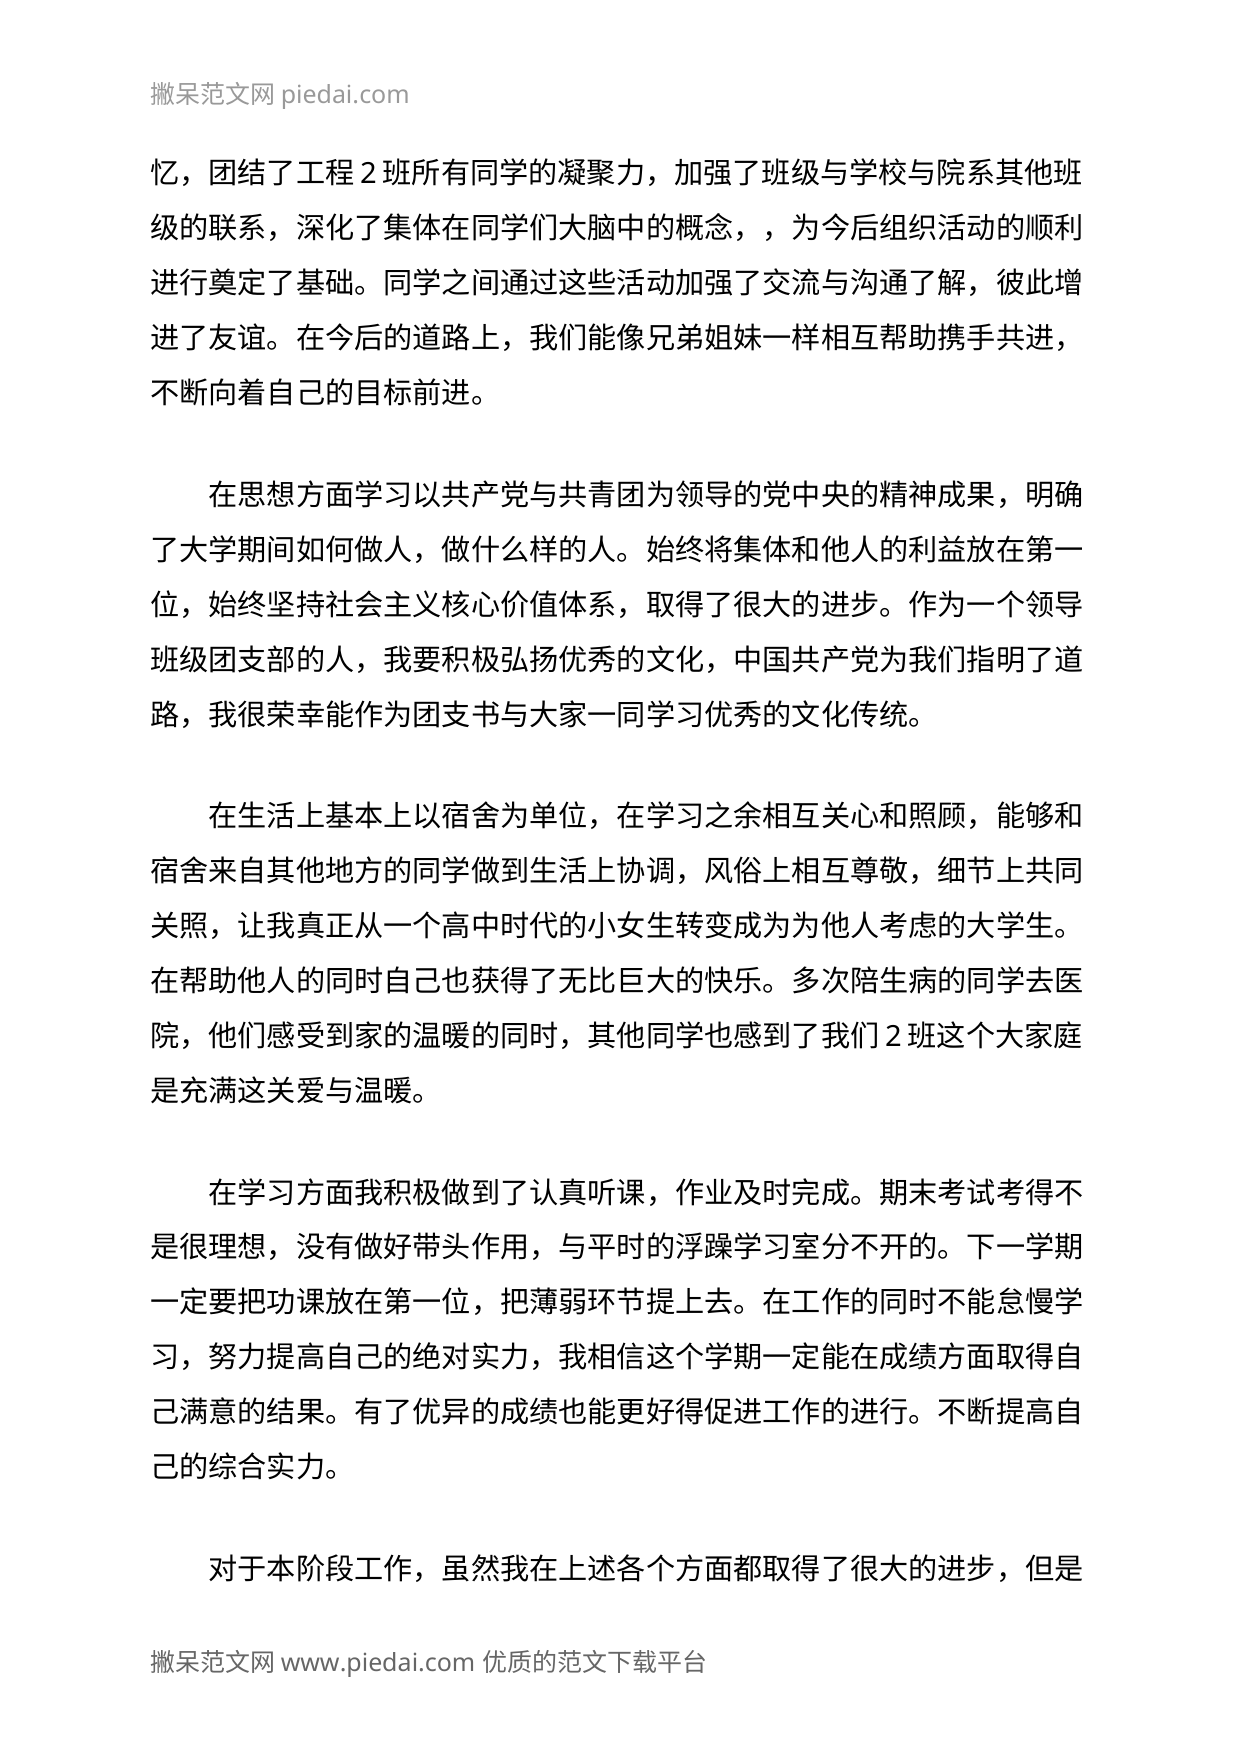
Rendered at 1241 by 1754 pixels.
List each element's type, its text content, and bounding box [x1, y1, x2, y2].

text 在生活上基本上以宿舍为单位，在学习之余相互关心和照顾，能够和宿舍来自其他地方的同学做到生活上协调，风俗上相互尊敬，细节上共同关照，让我真正从一个高中时代的小女生转变成为为他人考虑的大学生。在帮助他人的同时自己也获得了无比巨大的快乐。多次陪生病的同学去医院，他们感受到家的温暖的同时，其他同学也感到了我们2班这个大家庭是充满这关爱与温暖。 [150, 793, 1090, 1110]
text 在思想方面学习以共产党与共青团为领导的党中央的精神成果，明确了大学期间如何做人，做什么样的人。始终将集体和他人的利益放在第一位，始终坚持社会主义核心价值体系，取得了很大的进步。作为一个领导班级团支部的人，我要积极弘扬优秀的文化，中国共产党为我们指明了道路，我很荣幸能作为团支书与大家一同学习优秀的文化传统。 [150, 471, 1090, 733]
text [150, 1545, 1090, 1588]
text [150, 150, 1090, 412]
text 在学习方面我积极做到了认真听课，作业及时完成。期末考试考得不是很理想，没有做好带头作用，与平时的浮躁学习室分不开的。下一学期一定要把功课放在第一位，把薄弱环节提上去。在工作的同时不能怠慢学习，努力提高自己的绝对实力，我相信这个学期一定能在成绩方面取得自己满意的结果。有了优异的成绩也能更好得促进工作的进行。不断提高自己的综合实力。 [150, 1169, 1090, 1486]
